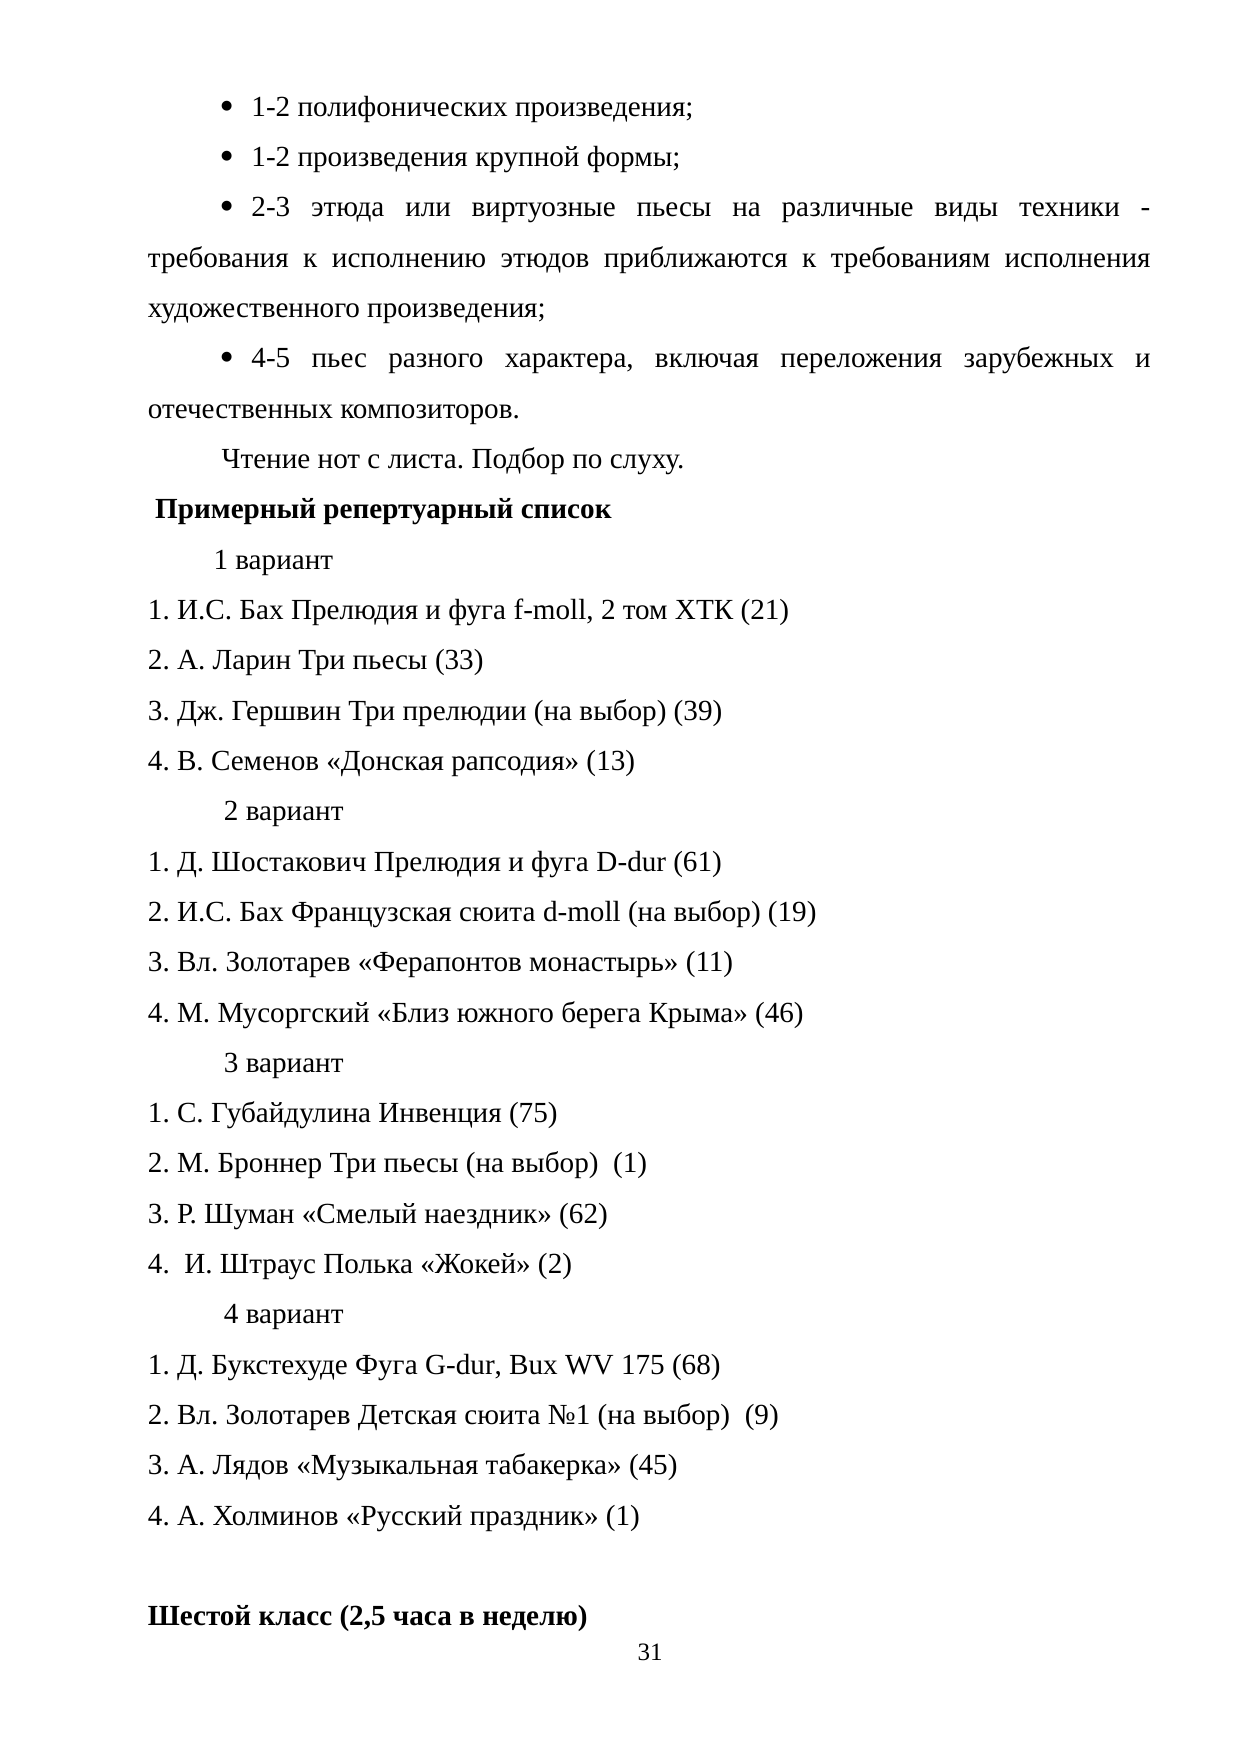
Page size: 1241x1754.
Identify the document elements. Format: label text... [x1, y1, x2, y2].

text 3. Дж. Гершвин Три прелюдии (на выбор) (39) [148, 693, 1152, 726]
text 1. Д. Шостакович Прелюдия и фуга D-dur (61) [148, 844, 1152, 877]
text 1. С. Губайдулина Инвенция (75) [148, 1095, 1152, 1129]
text Примерный репертуарный список [148, 492, 1152, 525]
text 1. Д. Букстехуде Фуга G-dur, Bux WV 175 (68) [148, 1347, 1152, 1380]
text 2. Вл. Золотарев Детская сюита №1 (на выбор) (9) [148, 1397, 1152, 1431]
text 4. М. Мусоргский «Близ южного берега Крыма» (46) [148, 995, 1152, 1028]
text 3. Вл. Золотарев «Ферапонтов монастырь» (11) [148, 944, 1152, 978]
text 4. А. Холминов «Русский праздник» (1) [148, 1498, 1152, 1531]
text 4 вариант [148, 1297, 1152, 1330]
text 3 вариант [148, 1045, 1152, 1078]
list 2-3 этюда или виртуозные пьесы на различные виды техники - требования к исполнению этюдов приближаются к требованиям исполнения художественного произведения; [148, 189, 1152, 324]
text Шестой класс (2,5 часа в неделю) [148, 1598, 1152, 1632]
text 2. М. Броннер Три пьесы (на выбор) (1) [148, 1146, 1152, 1179]
text 2 вариант [148, 793, 1152, 827]
list 1-2 произведения крупной формы; [148, 139, 1152, 173]
text 4. В. Семенов «Донская рапсодия» (13) [148, 743, 1152, 777]
text 2. А. Ларин Три пьесы (33) [148, 642, 1152, 676]
list 1-2 полифонических произведения; [148, 89, 1152, 122]
text 4. И. Штраус Полька «Жокей» (2) [148, 1246, 1152, 1280]
text Чтение нот с листа. Подбор по слуху. [148, 441, 1152, 475]
list 4-5 пьес разного характера, включая переложения зарубежных и отечественных композиторов. [148, 341, 1152, 424]
text 2. И.С. Бах Французская сюита d-moll (на выбор) (19) [148, 894, 1152, 928]
text 3. А. Лядов «Музыкальная табакерка» (45) [148, 1447, 1152, 1481]
text 1. И.С. Бах Прелюдия и фуга f-moll, 2 том ХТК (21) [148, 592, 1152, 626]
text 1 вариант [148, 542, 1152, 575]
text 3. Р. Шуман «Смелый наездник» (62) [148, 1196, 1152, 1229]
